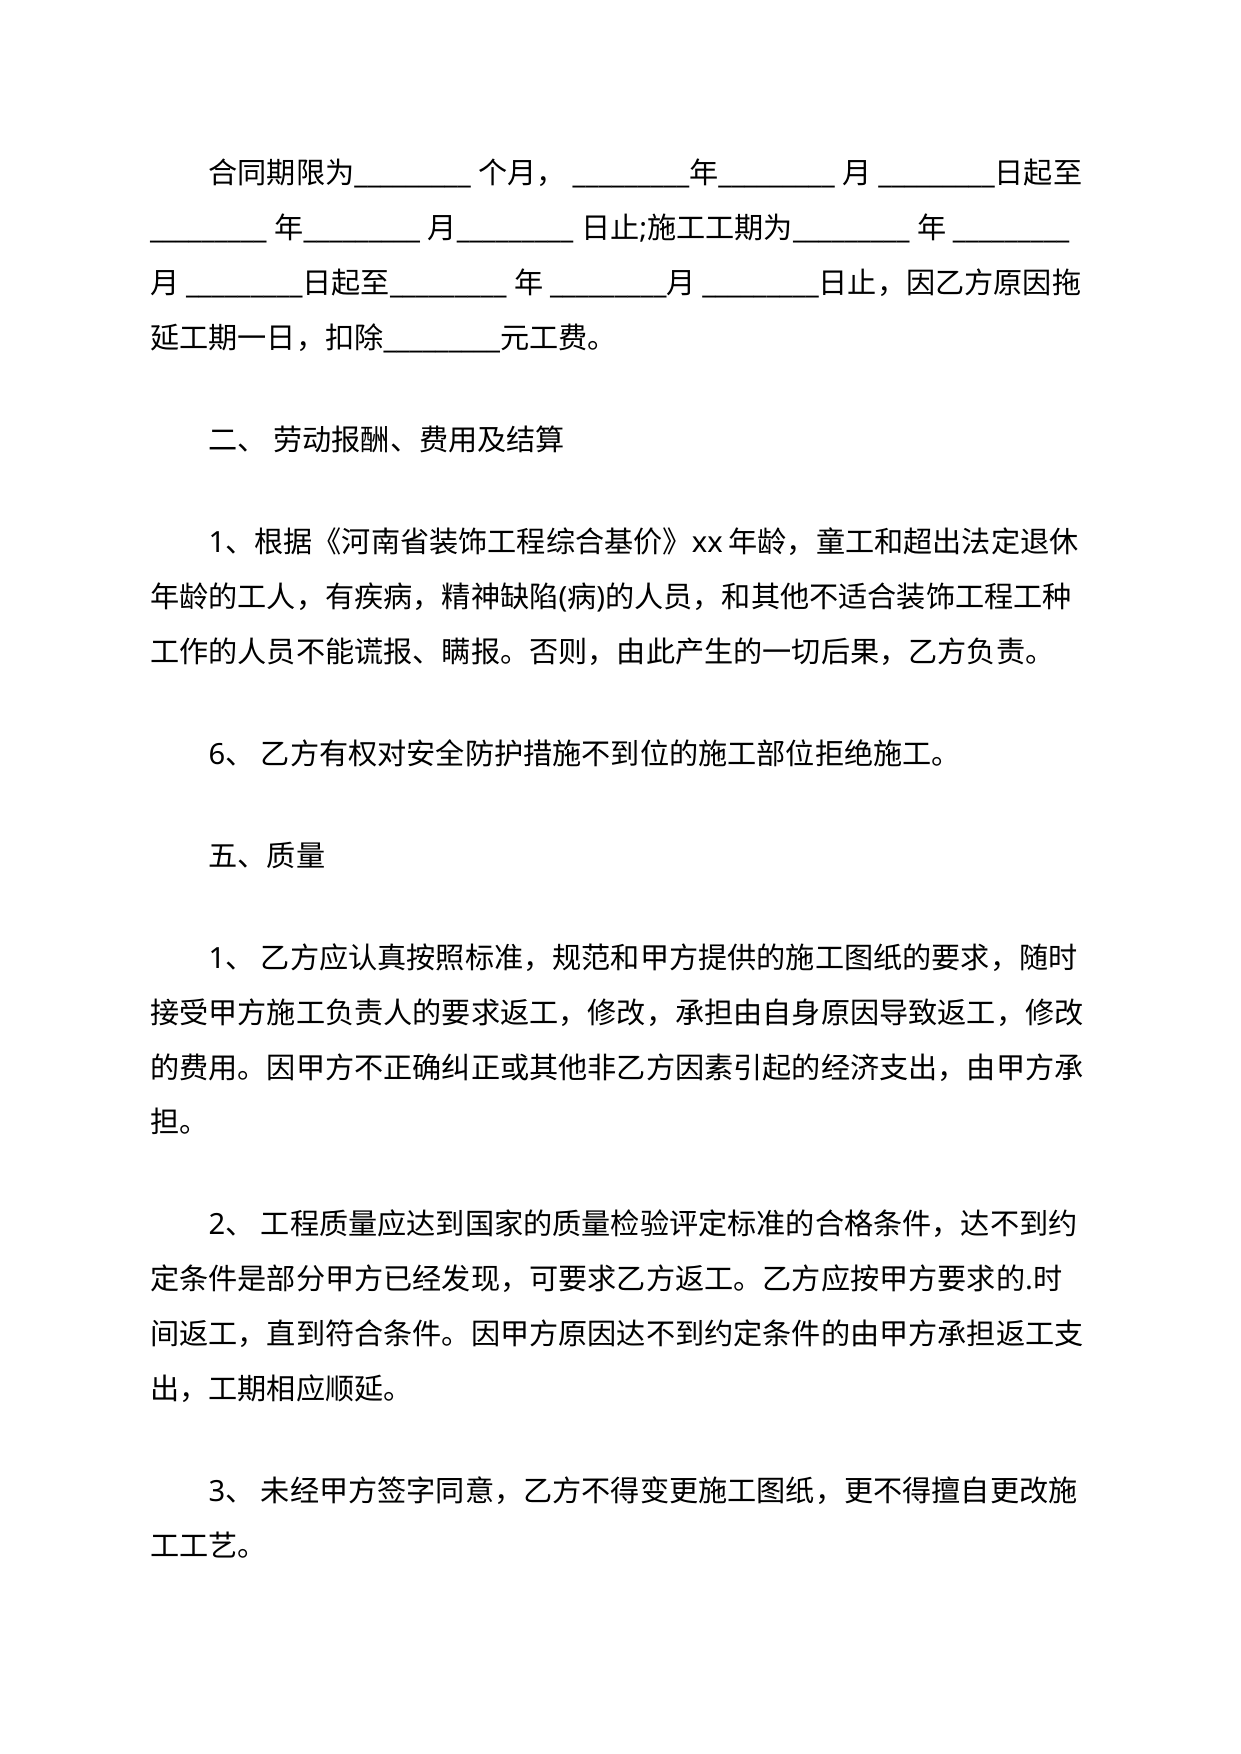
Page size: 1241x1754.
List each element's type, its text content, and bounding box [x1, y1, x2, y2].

text 1、 乙方应认真按照标准，规范和甲方提供的施工图纸的要求，随时接受甲方施工负责人的要求返工，修改，承担由自身原因导致返工，修改的费用。因甲方不正确纠正或其他非乙方因素引起的经济支出，由甲方承担。 [150, 934, 1090, 1141]
text 2、 工程质量应达到国家的质量检验评定标准的合格条件，达不到约定条件是部分甲方已经发现，可要求乙方返工。乙方应按甲方要求的.时间返工，直到符合条件。因甲方原因达不到约定条件的由甲方承担返工支出，工期相应顺延。 [150, 1201, 1090, 1408]
text 五、质量 [150, 832, 1090, 875]
text 6、 乙方有权对安全防护措施不到位的施工部位拒绝施工。 [150, 731, 1090, 773]
text 二、 劳动报酬、费用及结算 [150, 417, 1090, 459]
text 3、 未经甲方签字同意，乙方不得变更施工图纸，更不得擅自更改施工工艺。 [150, 1467, 1090, 1565]
text 1、根据《河南省装饰工程综合基价》xx年龄，童工和超出法定退休年龄的工人，有疾病，精神缺陷(病)的人员，和其他不适合装饰工程工种工作的人员不能谎报、瞒报。否则，由此产生的一切后果，乙方负责。 [150, 519, 1090, 671]
text 合同期限为_________ 个月， _________年_________ 月 _________日起至_________ 年_________ 月_________ 日止;施工工期为_________ 年 _________月 _________日起至_________ 年 _________月 _________日止，因乙方原因拖延工期一日，扣除_________元工费。 [150, 150, 1090, 357]
